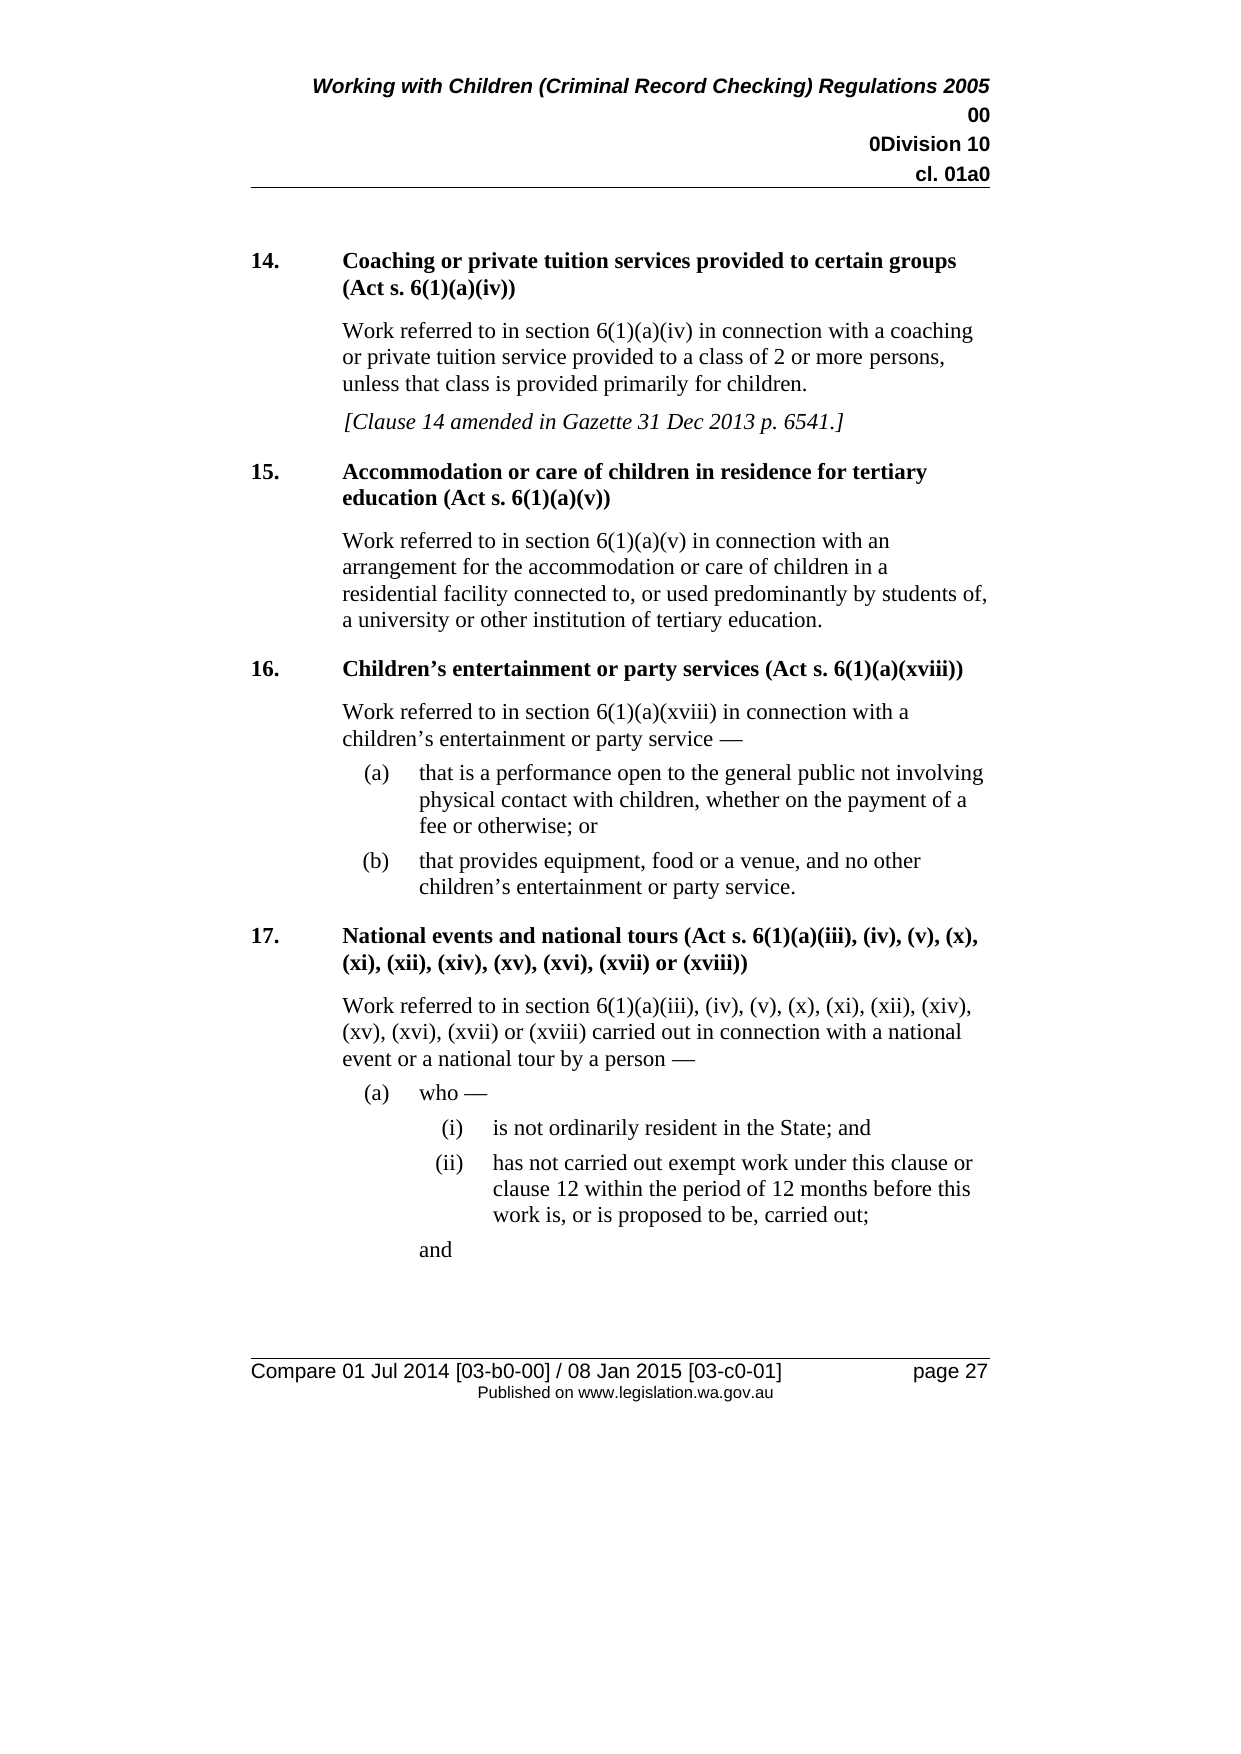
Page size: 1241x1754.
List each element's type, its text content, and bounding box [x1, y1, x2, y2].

text Work referred to in section 6(1)(a)(iii), (iv), (v), (x), (xi), (xii), (xiv), (xv), (xvi), (xvii) or (xviii) carried out in connection with a national event or a national tour by a person — [251, 992, 990, 1071]
text [Clause 14 amended in Gazette 31 Dec 2013 p. 6541.] [251, 408, 990, 435]
text (ii) has not carried out exempt work under this clause or clause 12 within the period of 12 months before this work is, or is proposed to be, carried out; [251, 1149, 990, 1228]
subtitle 14. Coaching or private tuition services provided to certain groups (Act s. 6(1)(a)(iv)) [251, 247, 990, 300]
subtitle 17. National events and national tours (Act s. 6(1)(a)(iii), (iv), (v), (x), (xi), (xii), (xiv), (xv), (xvi), (xvii) or (xviii)) [251, 922, 990, 975]
text (b) that provides equipment, food or a venue, and no other children’s entertainment or party service. [251, 847, 990, 899]
text and [251, 1236, 990, 1262]
text Work referred to in section 6(1)(a)(v) in connection with an arrangement for the accommodation or care of children in a residential facility connected to, or used predominantly by students of, a university or other institution of tertiary education. [251, 527, 990, 632]
text (i) is not ordinarily resident in the State; and [251, 1114, 990, 1140]
text (a) who — [251, 1079, 990, 1106]
subtitle 15. Accommodation or care of children in residence for tertiary education (Act s. 6(1)(a)(v)) [251, 458, 990, 510]
text Work referred to in section 6(1)(a)(xviii) in connection with a children’s entertainment or party service — [251, 698, 990, 751]
text (a) that is a performance open to the general public not involving physical contact with children, whether on the payment of a fee or otherwise; or [251, 759, 990, 838]
text Work referred to in section 6(1)(a)(iv) in connection with a coaching or private tuition service provided to a class of 2 or more persons, unless that class is provided primarily for children. [251, 317, 990, 396]
subtitle 16. Children’s entertainment or party services (Act s. 6(1)(a)(xviii)) [251, 655, 990, 682]
